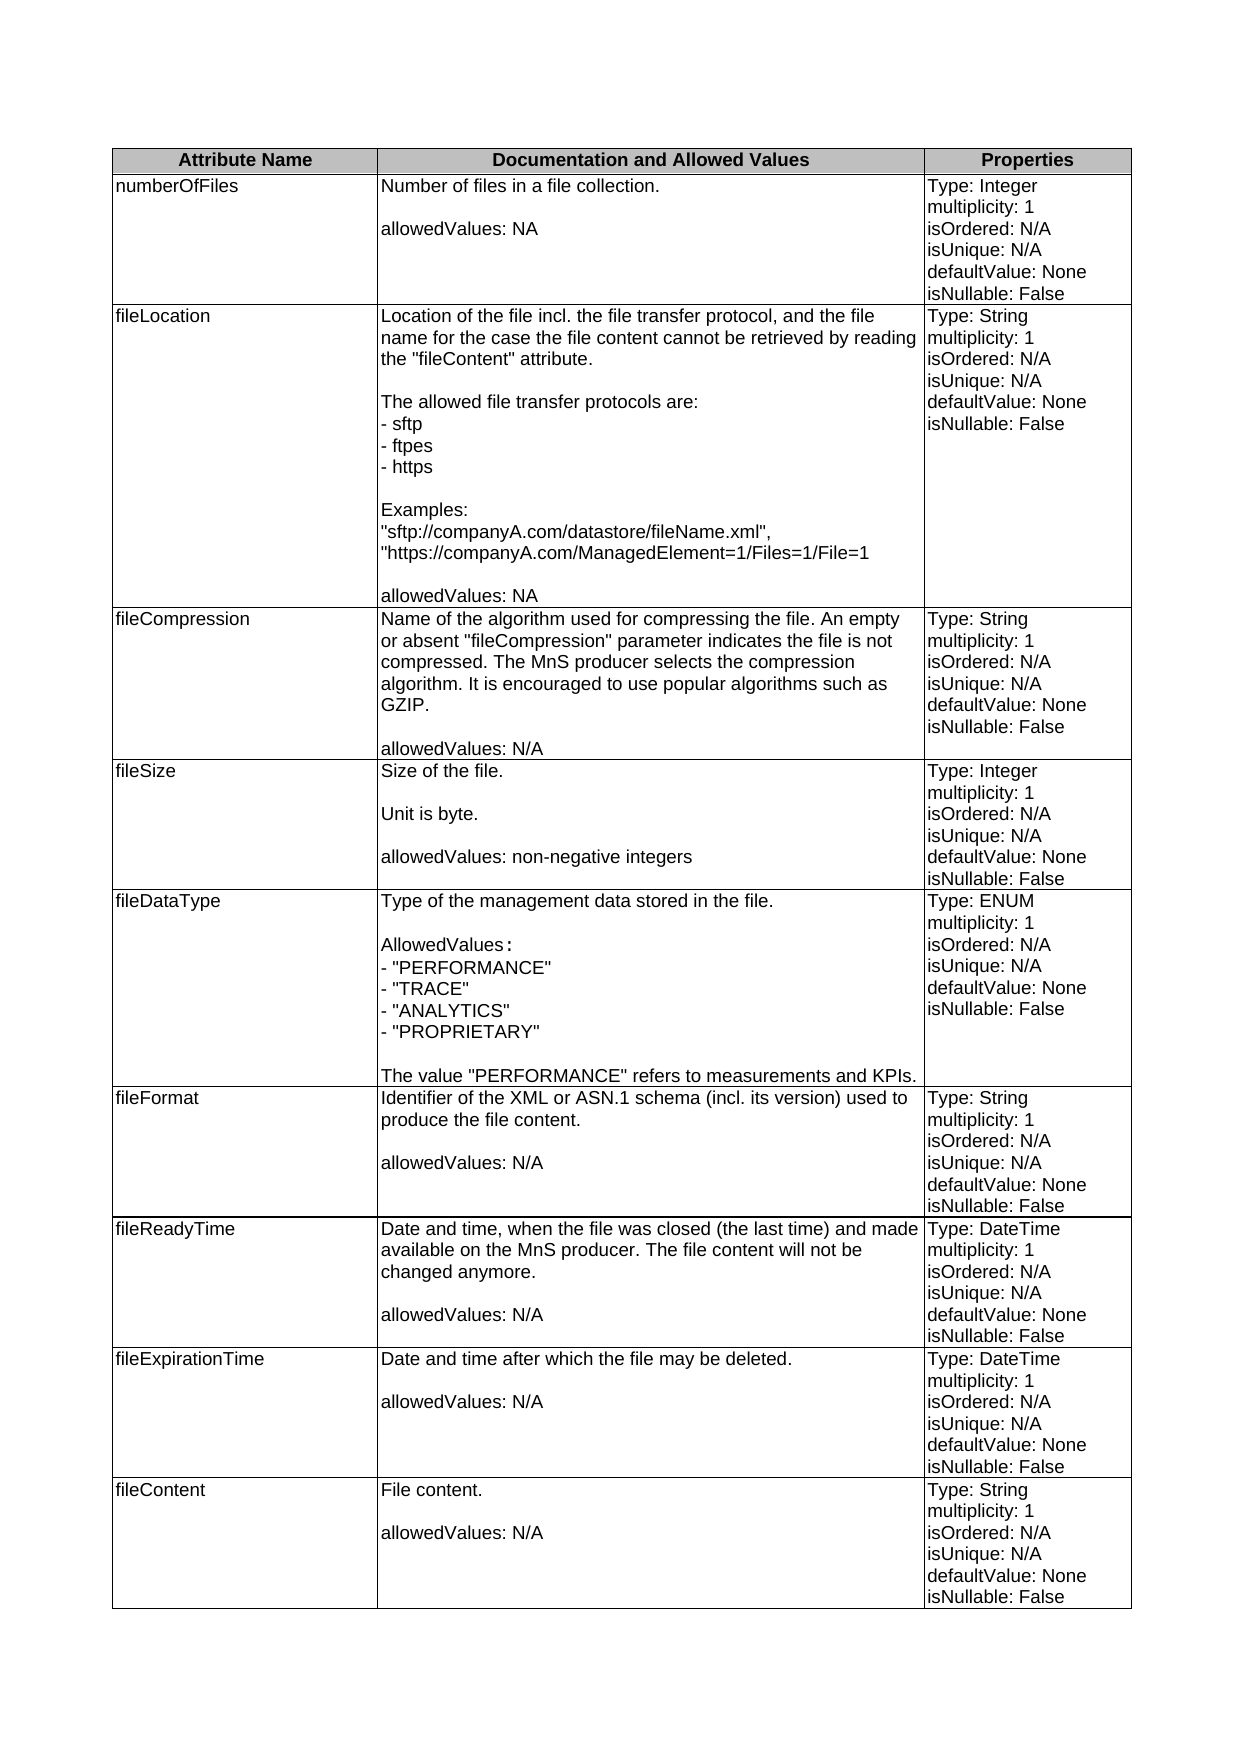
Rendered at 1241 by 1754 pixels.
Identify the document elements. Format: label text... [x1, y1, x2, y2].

table_cell Type: String multiplicity: 1 isOrdered: N/A isUnique: N/A defaultValue: None isNullable: False [925, 608, 1131, 759]
table_cell Type: String multiplicity: 1 isOrdered: N/A isUnique: N/A defaultValue: None isNullable: False [925, 1478, 1131, 1608]
table_cell fileCompression [113, 608, 377, 759]
table_cell Type: DateTime multiplicity: 1 isOrdered: N/A isUnique: N/A defaultValue: None isNullable: False [925, 1348, 1131, 1477]
table_cell File content. allowedValues: N/A [378, 1478, 924, 1608]
table_cell Type of the management data stored in the file. AllowedValues: - "PERFORMANCE" - "TRACE" - "ANALYTICS" - "PROPRIETARY" The value "PERFORMANCE" refers to measurements and KPIs. [378, 890, 924, 1086]
table_cell fileDataType [113, 890, 377, 1086]
table_cell Type: Integer multiplicity: 1 isOrdered: N/A isUnique: N/A defaultValue: None isNullable: False [925, 175, 1131, 304]
table_header Attribute Name [113, 149, 377, 173]
table_cell Type: DateTime multiplicity: 1 isOrdered: N/A isUnique: N/A defaultValue: None isNullable: False [925, 1218, 1131, 1347]
table_header Documentation and Allowed Values [378, 149, 924, 173]
table_cell Type: Integer multiplicity: 1 isOrdered: N/A isUnique: N/A defaultValue: None isNullable: False [925, 760, 1131, 889]
table_cell Identifier of the XML or ASN.1 schema (incl. its version) used to produce the file content. allowedValues: N/A [378, 1087, 924, 1216]
table_cell fileContent [113, 1478, 377, 1608]
table_cell Location of the file incl. the file transfer protocol, and the file name for the case the file content cannot be retrieved by reading the "fileContent" attribute. The allowed file transfer protocols are: - sftp - ftpes - https Examples: "sftp://companyA.com/datastore/fileName.xml", "https://companyA.com/ManagedElement=1/Files=1/File=1 allowedValues: NA [378, 305, 924, 607]
table_header Properties [925, 149, 1131, 173]
table_cell fileSize [113, 760, 377, 889]
table_cell fileFormat [113, 1087, 377, 1216]
table_cell Date and time after which the file may be deleted. allowedValues: N/A [378, 1348, 924, 1477]
table_cell Date and time, when the file was closed (the last time) and made available on the MnS producer. The file content will not be changed anymore. allowedValues: N/A [378, 1218, 924, 1347]
table_cell Name of the algorithm used for compressing the file. An empty or absent "fileCompression" parameter indicates the file is not compressed. The MnS producer selects the compression algorithm. It is encouraged to use popular algorithms such as GZIP. allowedValues: N/A [378, 608, 924, 759]
table_cell Type: String multiplicity: 1 isOrdered: N/A isUnique: N/A defaultValue: None isNullable: False [925, 1087, 1131, 1216]
table_cell Type: ENUM multiplicity: 1 isOrdered: N/A isUnique: N/A defaultValue: None isNullable: False [925, 890, 1131, 1086]
table_cell numberOfFiles [113, 175, 377, 304]
table_cell Number of files in a file collection. allowedValues: NA [378, 175, 924, 304]
table_cell fileReadyTime [113, 1218, 377, 1347]
table_cell fileExpirationTime [113, 1348, 377, 1477]
table_cell Type: String multiplicity: 1 isOrdered: N/A isUnique: N/A defaultValue: None isNullable: False [925, 305, 1131, 607]
table_cell fileLocation [113, 305, 377, 607]
table_cell Size of the file. Unit is byte. allowedValues: non-negative integers [378, 760, 924, 889]
